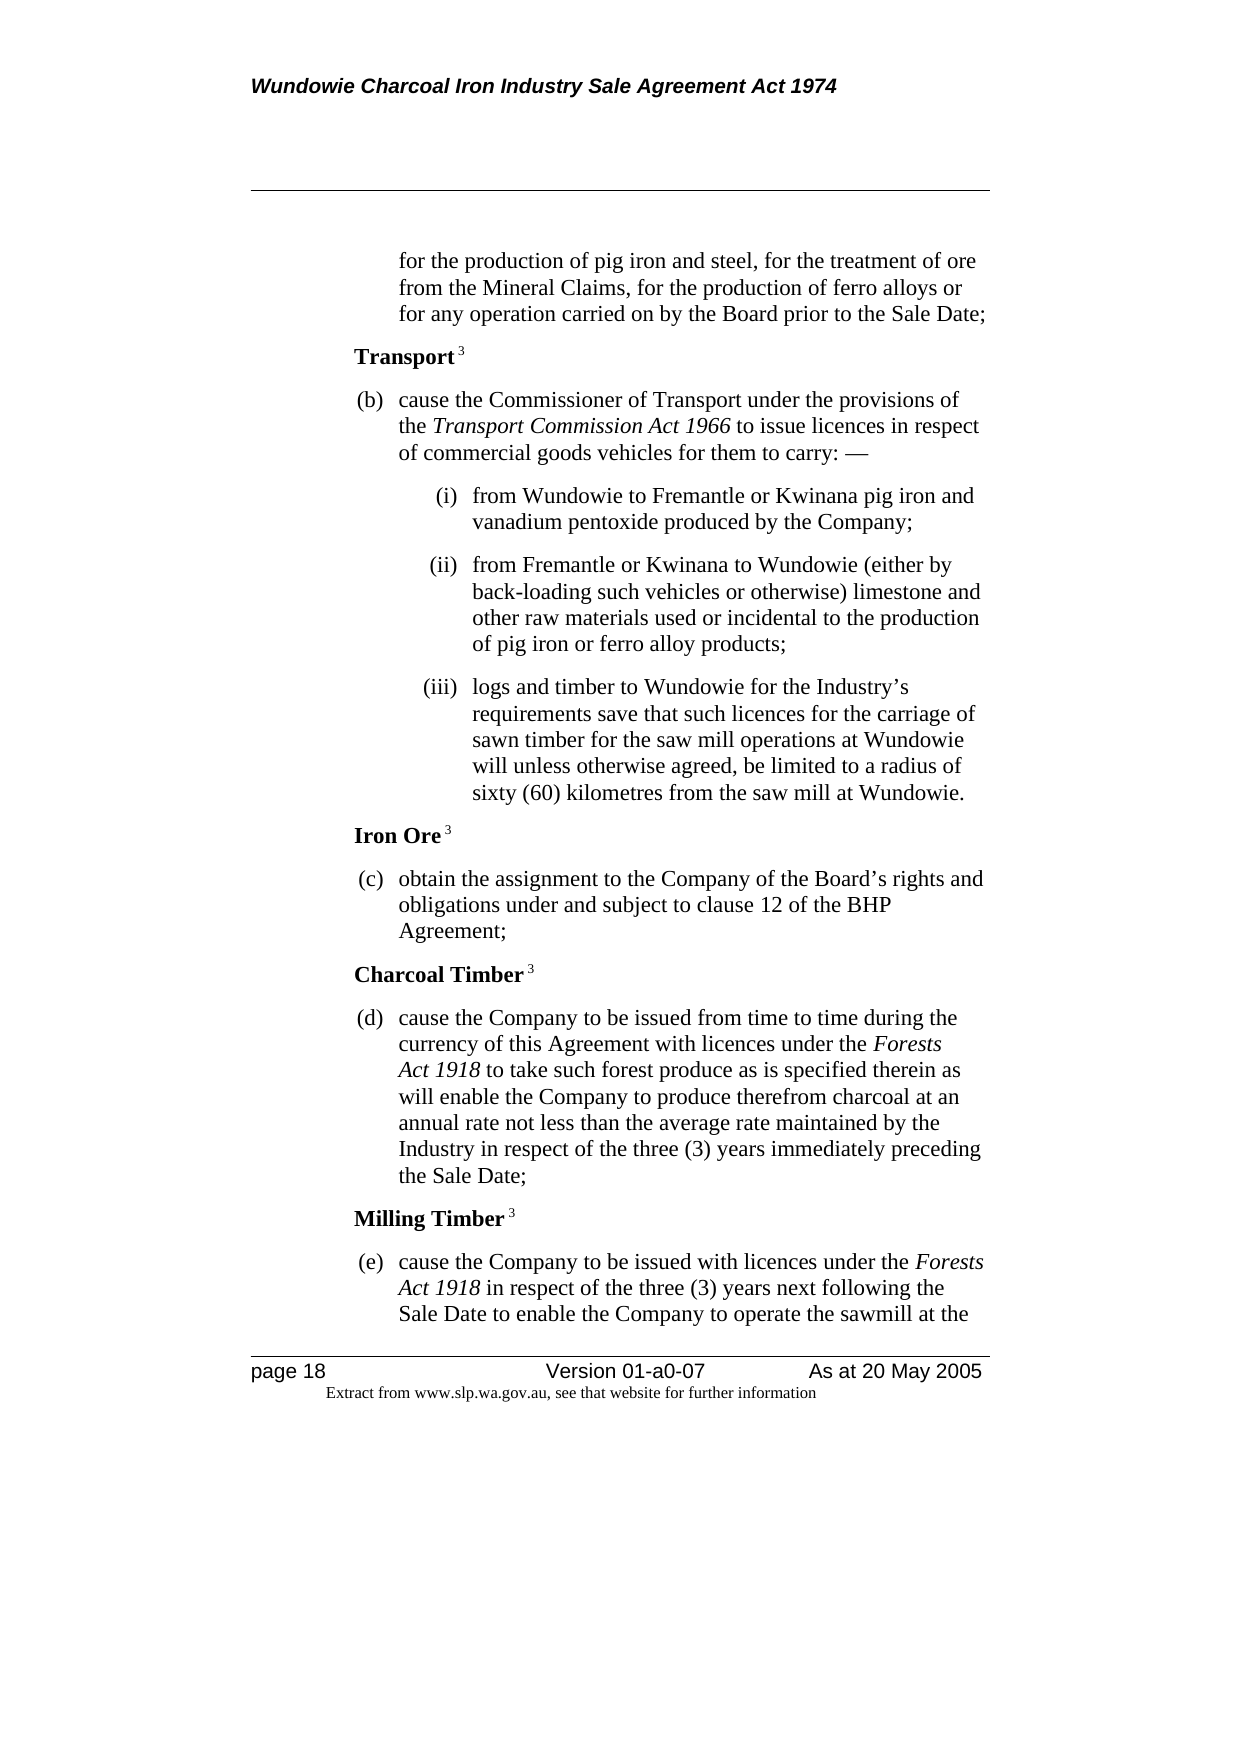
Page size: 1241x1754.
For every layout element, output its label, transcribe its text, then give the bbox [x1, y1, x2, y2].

text (c) obtain the assignment to the Company of the Board’s rights and obligations under and subject to clause 12 of the BHP Agreement; [251, 865, 990, 944]
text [251, 1248, 990, 1327]
text (iii) logs and timber to Wundowie for the Industry’s requirements save that such licences for the carriage of sawn timber for the saw mill operations at Wundowie will unless otherwise agreed, be limited to a radius of sixty (60) kilometres from the saw mill at Wundowie. [251, 673, 990, 805]
text (ii) from Fremantle or Kwinana to Wundowie (either by back-loading such vehicles or otherwise) limestone and other raw materials used or incidental to the production of pig iron or ferro alloy products; [251, 551, 990, 657]
text Transport 3 [354, 343, 990, 369]
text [251, 247, 990, 327]
text Milling Timber 3 [354, 1205, 990, 1231]
text (b) cause the Commissioner of Transport under the provisions of the Transport Commission Act 1966 to issue licences in respect of commercial goods vehicles for them to carry: — [251, 386, 990, 465]
text (i) from Wundowie to Fremantle or Kwinana pig iron and vanadium pentoxide produced by the Company; [251, 482, 990, 535]
text Iron Ore 3 [354, 822, 990, 848]
text Charcoal Timber 3 [354, 961, 990, 987]
text (d) cause the Company to be issued from time to time during the currency of this Agreement with licences under the Forests Act 1918 to take such forest produce as is specified therein as will enable the Company to produce therefrom charcoal at an annual rate not less than the average rate maintained by the Industry in respect of the three (3) years immediately preceding the Sale Date; [251, 1004, 990, 1188]
